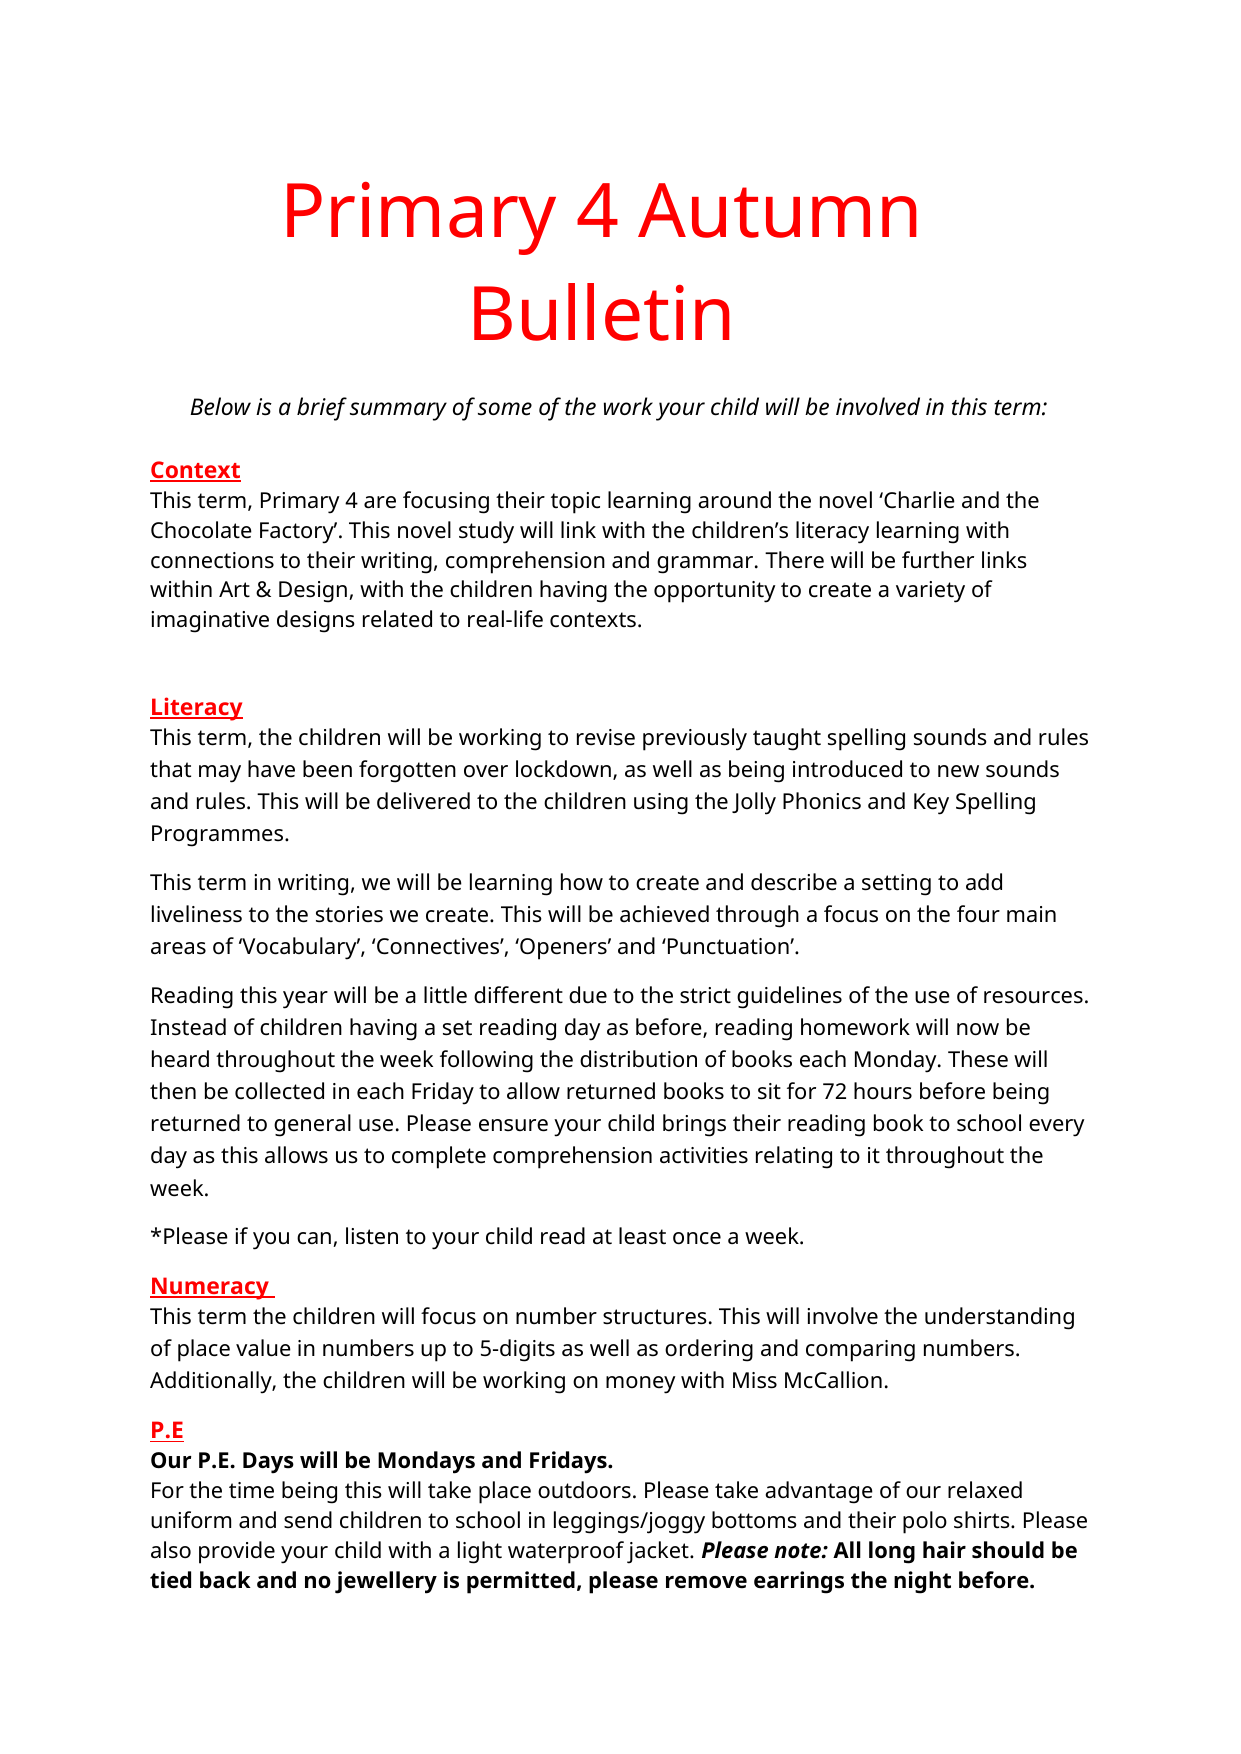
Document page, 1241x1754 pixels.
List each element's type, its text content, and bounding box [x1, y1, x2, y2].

text Numeracy [150, 1270, 1090, 1301]
text For the time being this will take place outdoors. Please take advantage of our relaxed uniform and send children to school in leggings/joggy bottoms and their polo shirts. Please also provide your child with a light waterproof jacket. Please note: All long hair should be tied back and no jewellery is permitted, please remove earrings the night before. [150, 1475, 1090, 1594]
text Literacy [150, 691, 1090, 722]
text *Please if you can, listen to your child read at least once a week. [150, 1221, 1090, 1251]
text This term the children will focus on number structures. This will involve the understanding of place value in numbers up to 5-digits as well as ordering and comparing numbers. Additionally, the children will be working on money with Miss McCallion. [150, 1301, 1090, 1395]
text Below is a brief summary of some of the work your child will be involved in this term: [150, 391, 1090, 422]
text P.E [150, 1414, 1090, 1445]
text Our P.E. Days will be Mondays and Fridays. [150, 1445, 1090, 1475]
text This term, the children will be working to revise previously taught spelling sounds and rules that may have been forgotten over lockdown, as well as being introduced to new sounds and rules. This will be delivered to the children using the Jolly Phonics and Key Spelling Programmes. [150, 722, 1090, 848]
text This term in writing, we will be learning how to create and describe a setting to add liveliness to the stories we create. This will be achieved through a focus on the four main areas of ‘Vocabulary’, ‘Connectives’, ‘Openers’ and ‘Punctuation’. [150, 867, 1090, 961]
text Context [150, 454, 1090, 485]
text Reading this year will be a little different due to the strict guidelines of the use of resources. Instead of children having a set reading day as before, reading homework will now be heard throughout the week following the distribution of books each Monday. These will then be collected in each Friday to allow returned books to sit for 72 hours before being returned to general use. Please ensure your child brings their reading book to school every day as this allows us to complete comprehension activities relating to it throughout the week. [150, 980, 1090, 1202]
text This term, Primary 4 are focusing their topic learning around the novel ‘Charlie and the Chocolate Factory’. This novel study will link with the children’s literacy learning with connections to their writing, comprehension and grammar. There will be further links within Art & Design, with the children having the opportunity to create a variety of imaginative designs related to real-life contexts. [150, 485, 1090, 634]
